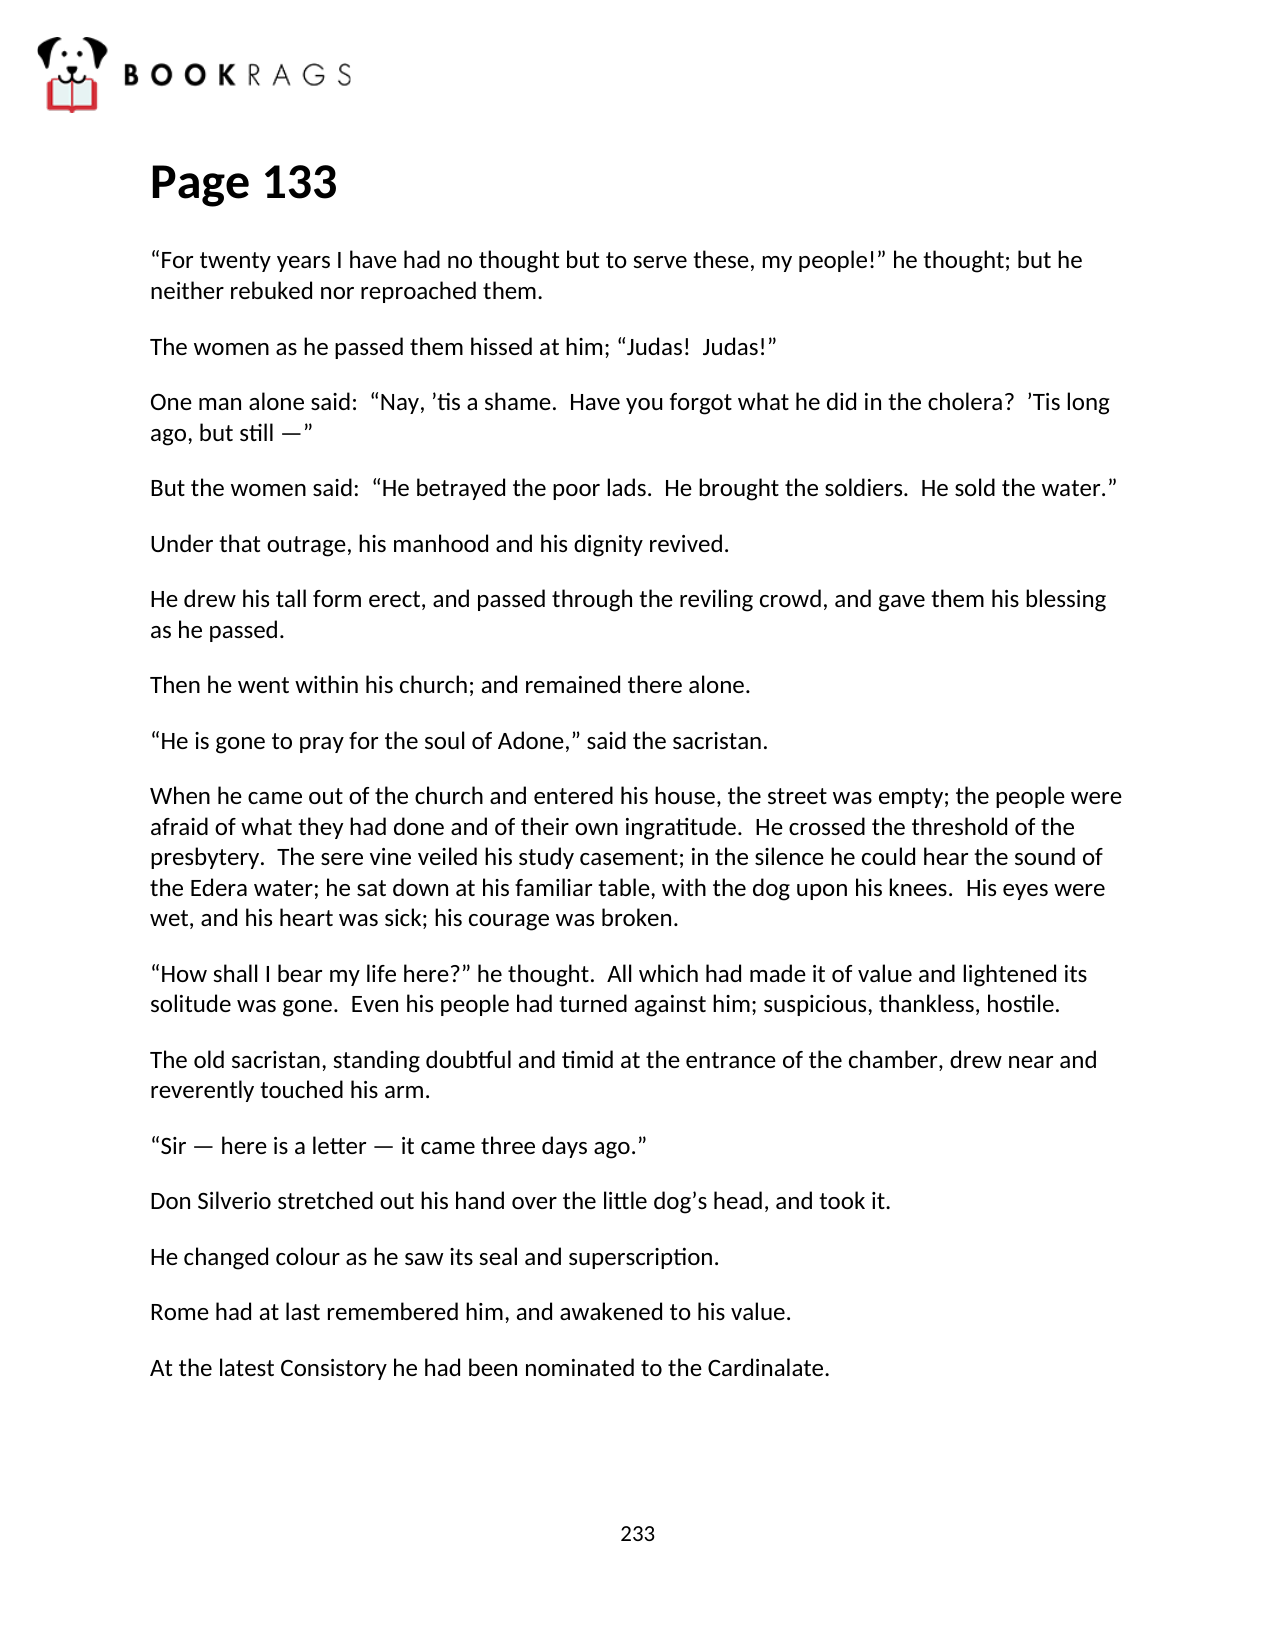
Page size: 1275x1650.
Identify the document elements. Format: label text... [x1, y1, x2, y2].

text One man alone said: “Nay, ’tis a shame. Have you forgot what he did in the cholera? ’Tis long ago, but still —­” [150, 386, 1125, 447]
text Page 133 [150, 150, 1125, 211]
picture [37, 37, 351, 113]
text Rome had at last remembered him, and awakened to his value. [150, 1297, 1125, 1327]
text The old sacristan, standing doubtful and timid at the entrance of the chamber, drew near and reverently touched his arm. [150, 1044, 1125, 1105]
text He changed colour as he saw its seal and superscription. [150, 1241, 1125, 1272]
text “How shall I bear my life here?” he thought. All which had made it of value and lightened its solitude was gone. Even his people had turned against him; suspicious, thankless, hostile. [150, 958, 1125, 1019]
text “For twenty years I have had no thought but to serve these, my people!” he thought; but he neither rebuked nor reproached them. [150, 244, 1125, 306]
text He drew his tall form erect, and passed through the reviling crowd, and gave them his blessing as he passed. [150, 583, 1125, 644]
text Then he went within his church; and remained there alone. [150, 669, 1125, 700]
text But the women said: “He betrayed the poor lads. He brought the soldiers. He sold the water.” [150, 472, 1125, 503]
text When he came out of the church and entered his house, the street was empty; the people were afraid of what they had done and of their own ingratitude. He crossed the threshold of the presbytery. The sere vine veiled his study casement; in the silence he could hear the sound of the Edera water; he sat down at his familiar table, with the dog upon his knees. His eyes were wet, and his heart was sick; his courage was broken. [150, 780, 1125, 933]
text “Sir —­ here is a letter —­ it came three days ago.” [150, 1130, 1125, 1161]
text Under that outrage, his manhood and his dignity revived. [150, 528, 1125, 558]
text The women as he passed them hissed at him; “Judas! Judas!” [150, 331, 1125, 361]
text Don Silverio stretched out his hand over the little dog’s head, and took it. [150, 1186, 1125, 1216]
text At the latest Consistory he had been nominated to the Cardinalate. [150, 1352, 1125, 1383]
text “He is gone to pray for the soul of Adone,” said the sacristan. [150, 725, 1125, 755]
